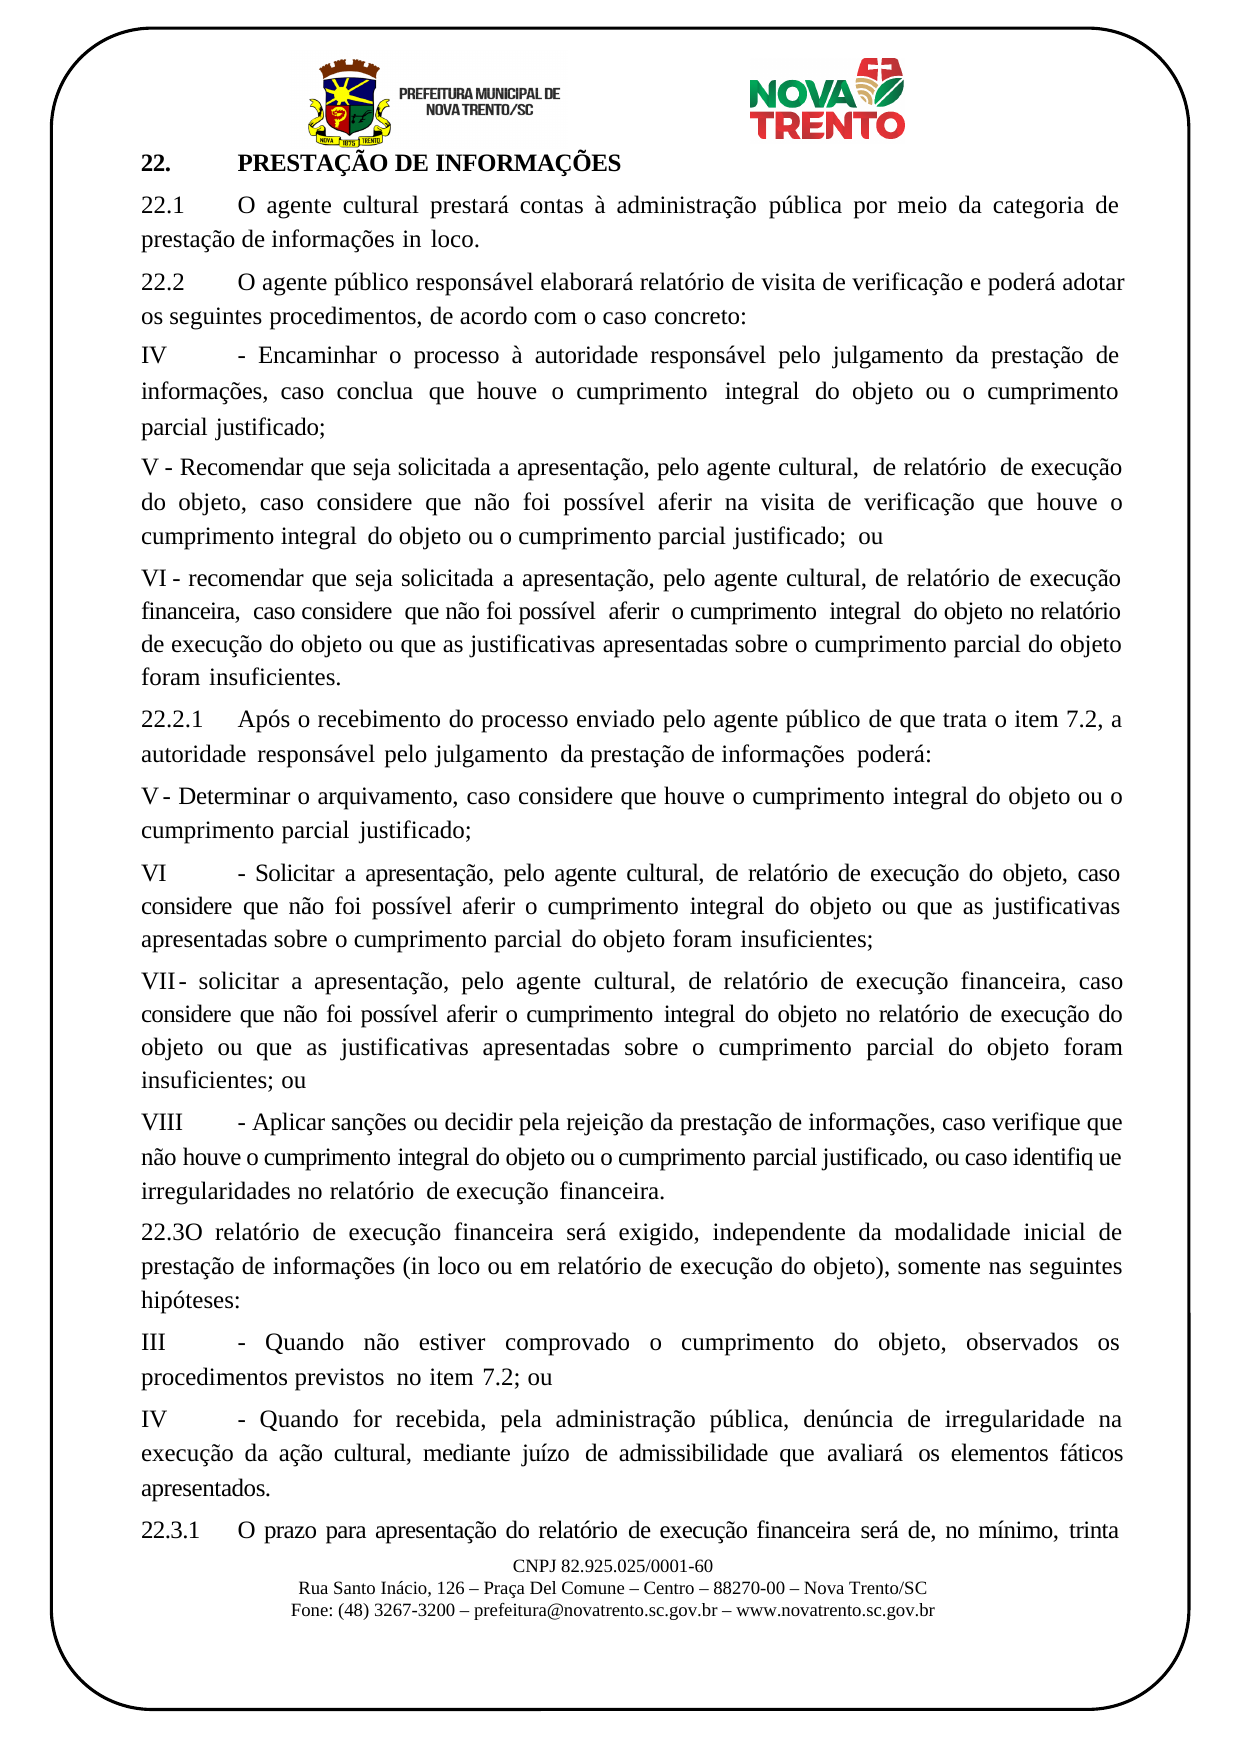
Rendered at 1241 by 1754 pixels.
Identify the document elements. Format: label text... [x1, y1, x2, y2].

list - Aplicar sanções ou decidir pela rejeição da prestação de informações, caso verifique que não houve o cumprimento integral do objeto ou o cumprimento parcial justificado, ou caso identifiq ue irregularidades no relatório de execução financeira. [141, 1107, 1123, 1205]
list O relatório de execução financeira será exigido, independente da modalidade inicial de prestação de informações (in loco ou em relatório de execução do objeto), somente nas seguintes hipóteses: [141, 1217, 1123, 1314]
picture [290, 50, 568, 148]
list - Encaminhar o processo à autoridade responsável pelo julgamento da prestação de informações, caso conclua que houve o cumprimento integral do objeto ou o cumprimento parcial justificado; [141, 340, 1119, 440]
list - Recomendar que seja solicitada a apresentação, pelo agente cultural, de relatório de execução do objeto, caso considere que não foi possível aferir na visita de verificação que houve o cumprimento integral do objeto ou o cumprimento parcial justificado; ou [141, 452, 1123, 550]
list O agente cultural prestará contas à administração pública por meio da categoria de prestação de informações in loco. [141, 190, 1119, 253]
list - Determinar o arquivamento, caso considere que houve o cumprimento integral do objeto ou o cumprimento parcial justificado; [141, 781, 1123, 844]
list PRESTAÇÃO DE INFORMAÇÕES [141, 148, 1138, 176]
list - Quando for recebida, pela administração pública, denúncia de irregularidade na execução da ação cultural, mediante juízo de admissibilidade que avaliará os elementos fáticos apresentados. [141, 1404, 1124, 1502]
list O agente público responsável elaborará relatório de visita de verificação e poderá adotar os seguintes procedimentos, de acordo com o caso concreto: [141, 267, 1125, 330]
list - recomendar que seja solicitada a apresentação, pelo agente cultural, de relatório de execução financeira, caso considere que não foi possível aferir o cumprimento integral do objeto no relatório de execução do objeto ou que as justificativas apresentadas sobre o cumprimento parcial do objeto foram insuficientes. [141, 563, 1122, 691]
list - Solicitar a apresentação, pelo agente cultural, de relatório de execução do objeto, caso considere que não foi possível aferir o cumprimento integral do objeto ou que as justificativas apresentadas sobre o cumprimento parcial do objeto foram insuficientes; [141, 858, 1121, 953]
list Após o recebimento do processo enviado pelo agente público de que trata o item 7.2, a autoridade responsável pelo julgamento da prestação de informações poderá: [141, 704, 1123, 768]
list - Quando não estiver comprovado o cumprimento do objeto, observados os procedimentos previstos no item 7.2; ou [141, 1327, 1120, 1391]
list O prazo para apresentação do relatório de execução financeira será de, no mínimo, trinta dias, contado do recebimento da notificação. [141, 1515, 1119, 1544]
list - solicitar a apresentação, pelo agente cultural, de relatório de execução financeira, caso considere que não foi possível aferir o cumprimento integral do objeto no relatório de execução do objeto ou que as justificativas apresentadas sobre o cumprimento parcial do objeto foram insuficientes; ou [141, 966, 1123, 1094]
picture [750, 58, 905, 144]
